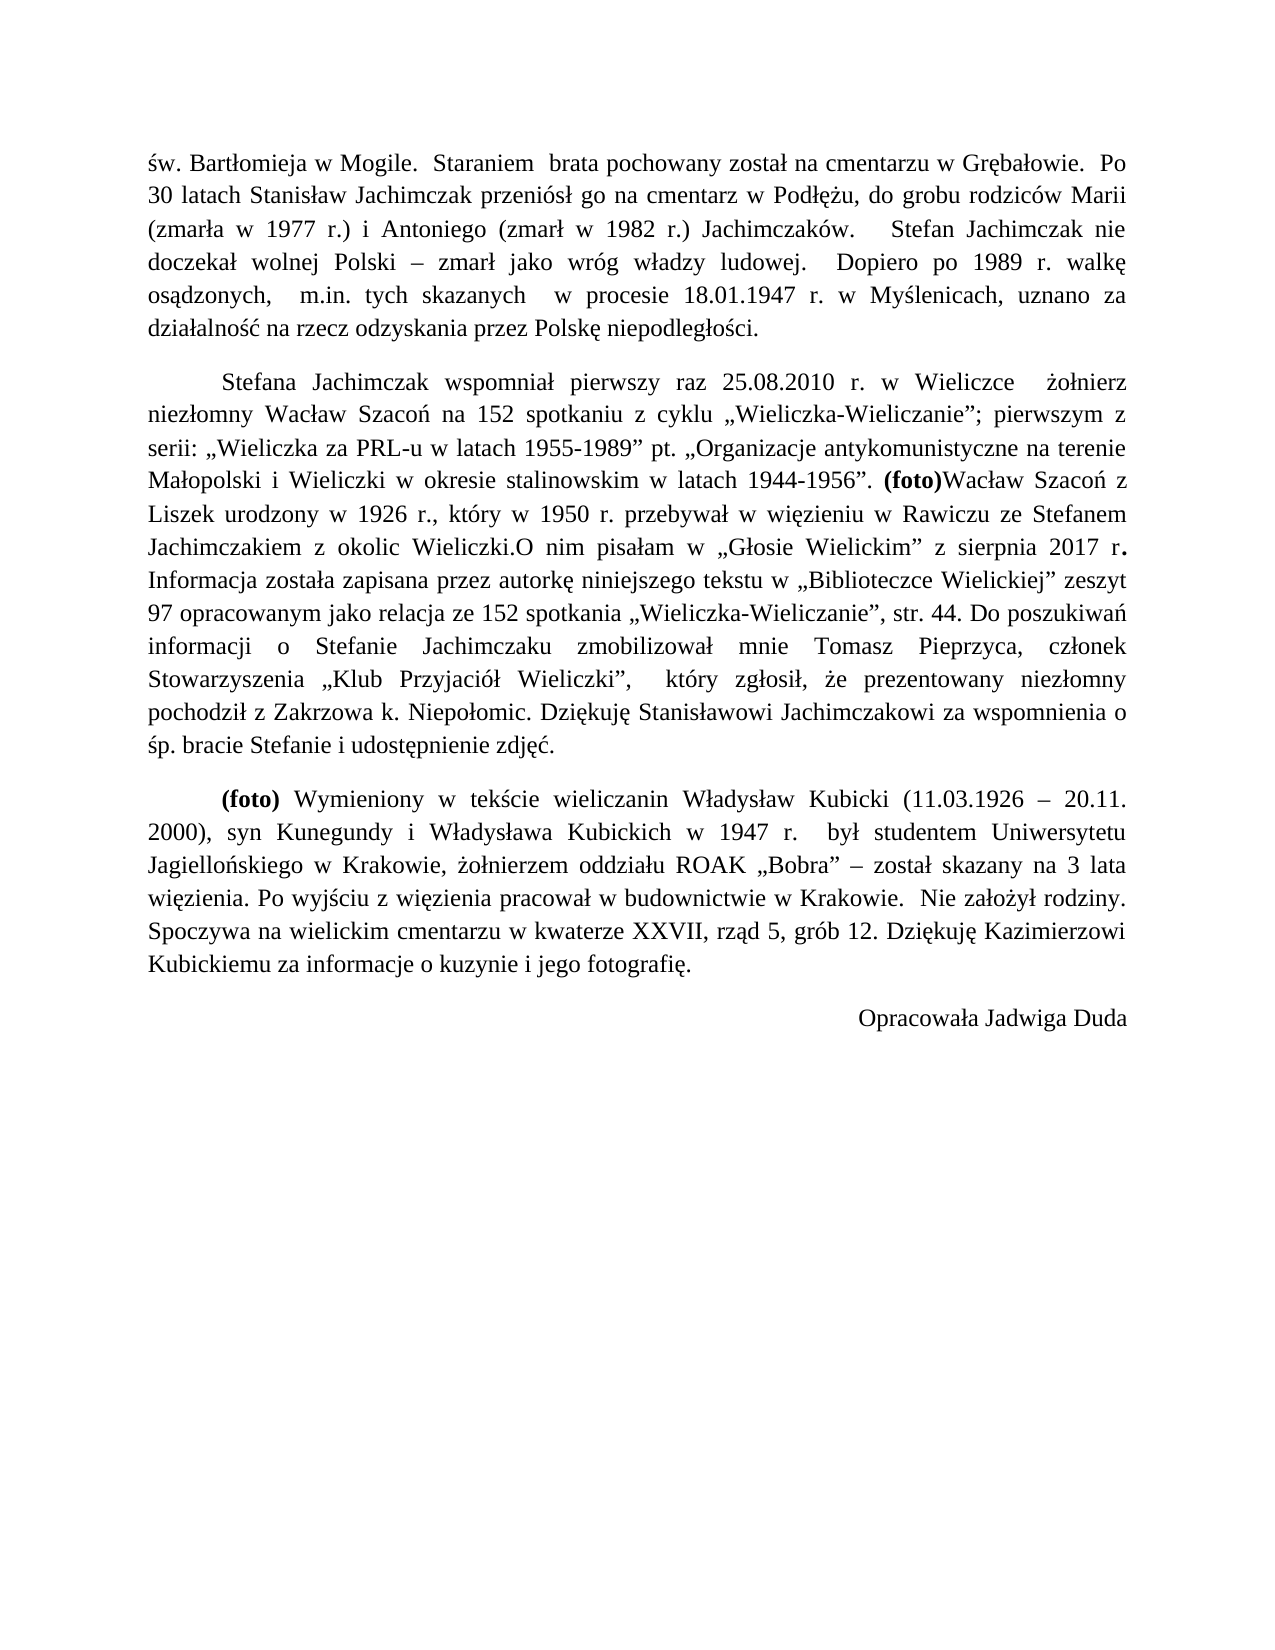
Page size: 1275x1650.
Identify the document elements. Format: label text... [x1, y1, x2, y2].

text (foto) Wymieniony w tekście wieliczanin Władysław Kubicki (11.03.1926 – 20.11. 2000), syn Kunegundy i Władysława Kubickich w 1947 r. był studentem Uniwersytetu Jagiellońskiego w Krakowie, żołnierzem oddziału ROAK „Bobra” – został skazany na 3 lata więzienia. Po wyjściu z więzienia pracował w budownictwie w Krakowie. Nie założył rodziny. Spoczywa na wielickim cmentarzu w kwaterze XXVII, rząd 5, grób 12. Dziękuję Kazimierzowi Kubickiemu za informacje o kuzynie i jego fotografię. [148, 784, 1127, 977]
text Opracowała Jadwiga Duda [148, 1003, 1127, 1031]
text Stefana Jachimczak wspomniał pierwszy raz 25.08.2010 r. w Wieliczce żołnierz niezłomny Wacław Szacoń na 152 spotkaniu z cyklu „Wieliczka-Wieliczanie”; pierwszym z serii: „Wieliczka za PRL-u w latach 1955-1989” pt. „Organizacje antykomunistyczne na terenie Małopolski i Wieliczki w okresie stalinowskim w latach 1944-1956”. (foto)Wacław Szacoń z Liszek urodzony w 1926 r., który w 1950 r. przebywał w więzieniu w Rawiczu ze Stefanem Jachimczakiem z okolic Wieliczki.O nim pisałam w „Głosie Wielickim” z sierpnia 2017 r. Informacja została zapisana przez autorkę niniejszego tekstu w „Biblioteczce Wielickiej” zeszyt 97 opracowanym jako relacja ze 152 spotkania „Wieliczka-Wieliczanie”, str. 44. Do poszukiwań informacji o Stefanie Jachimczaku zmobilizował mnie Tomasz Pieprzyca, członek Stowarzyszenia „Klub Przyjaciół Wieliczki”, który zgłosił, że prezentowany niezłomny pochodził z Zakrzowa k. Niepołomic. Dziękuję Stanisławowi Jachimczakowi za wspomnienia o śp. bracie Stefanie i udostępnienie zdjęć. [148, 367, 1127, 758]
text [148, 148, 1127, 341]
